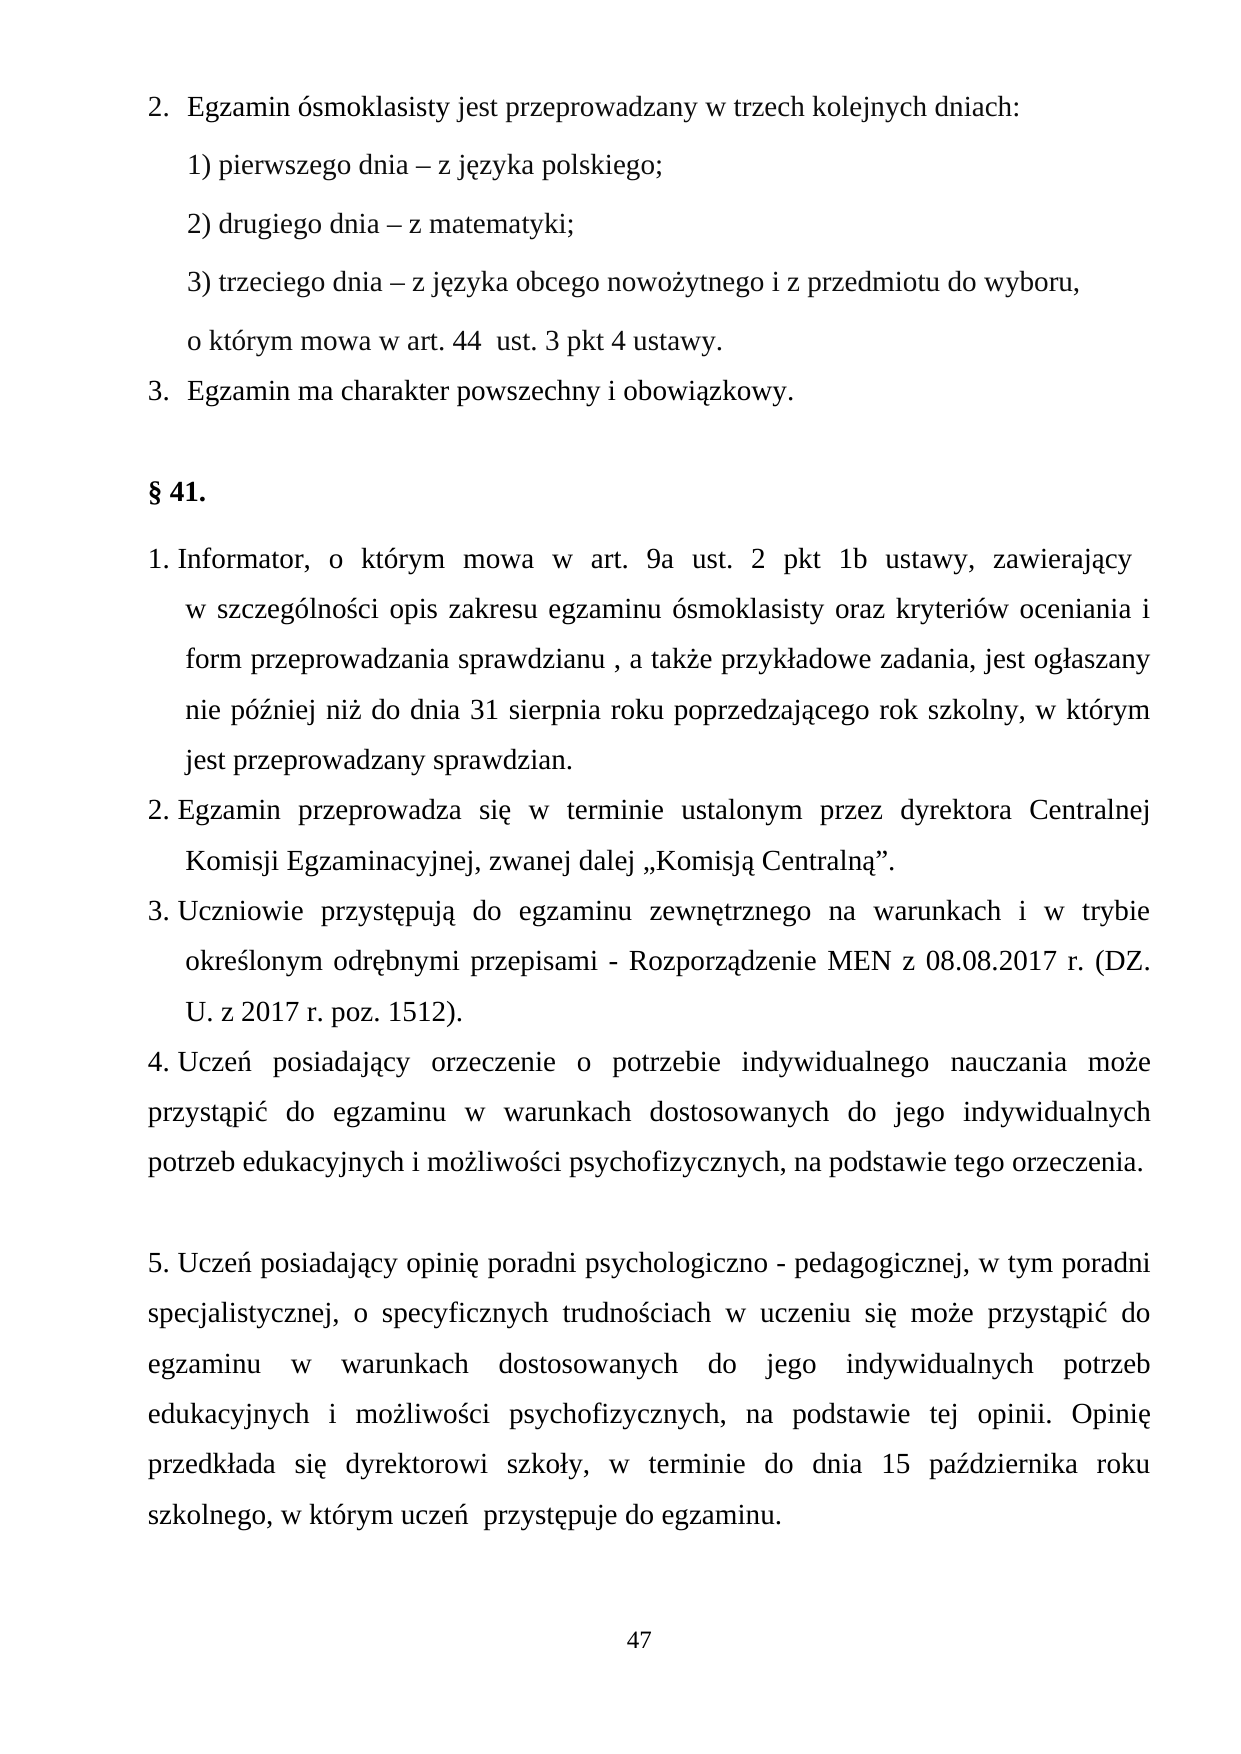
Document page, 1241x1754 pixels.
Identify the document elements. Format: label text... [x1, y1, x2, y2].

text o którym mowa w art. 44 ust. 3 pkt 4 ustawy. [187, 323, 1152, 356]
list Informator, o którym mowa w art. 9a ust. 2 pkt 1b ustawy, zawierający w szczególności opis zakresu egzaminu ósmoklasisty oraz kryteriów oceniania i form przeprowadzania sprawdzianu , a także przykładowe zadania, jest ogłaszany nie później niż do dnia 31 sierpnia roku poprzedzającego rok szkolny, w którym jest przeprowadzany sprawdzian. [148, 541, 1152, 776]
list Uczeń posiadający orzeczenie o potrzebie indywidualnego nauczania może przystąpić do egzaminu w warunkach dostosowanych do jego indywidualnych potrzeb edukacyjnych i możliwości psychofizycznych, na podstawie tego orzeczenia. [148, 1044, 1152, 1178]
list Uczeń posiadający opinię poradni psychologiczno - pedagogicznej, w tym poradni specjalistycznej, o specyficznych trudnościach w uczeniu się może przystąpić do egzaminu w warunkach dostosowanych do jego indywidualnych potrzeb edukacyjnych i możliwości psychofizycznych, na podstawie tej opinii. Opinię przedkłada się dyrektorowi szkoły, w terminie do dnia 15 października roku szkolnego, w którym uczeń przystępuje do egzaminu. [148, 1245, 1152, 1530]
list Egzamin ma charakter powszechny i obowiązkowy. [148, 373, 1152, 407]
list Egzamin ósmoklasisty jest przeprowadzany w trzech kolejnych dniach: [148, 89, 1152, 122]
text 1) pierwszego dnia – z języka polskiego; [187, 147, 1152, 181]
list Uczniowie przystępują do egzaminu zewnętrznego na warunkach i w trybie określonym odrębnymi przepisami - Rozporządzenie MEN z 08.08.2017 r. (DZ. U. z 2017 r. poz. 1512). [148, 893, 1152, 1027]
list Egzamin przeprowadza się w terminie ustalonym przez dyrektora Centralnej Komisji Egzaminacyjnej, zwanej dalej „Komisją Centralną”. [148, 792, 1152, 876]
text § 41. [148, 474, 1152, 507]
text 3) trzeciego dnia – z języka obcego nowożytnego i z przedmiotu do wyboru, [187, 264, 1152, 298]
text 2) drugiego dnia – z matematyki; [187, 206, 1152, 239]
